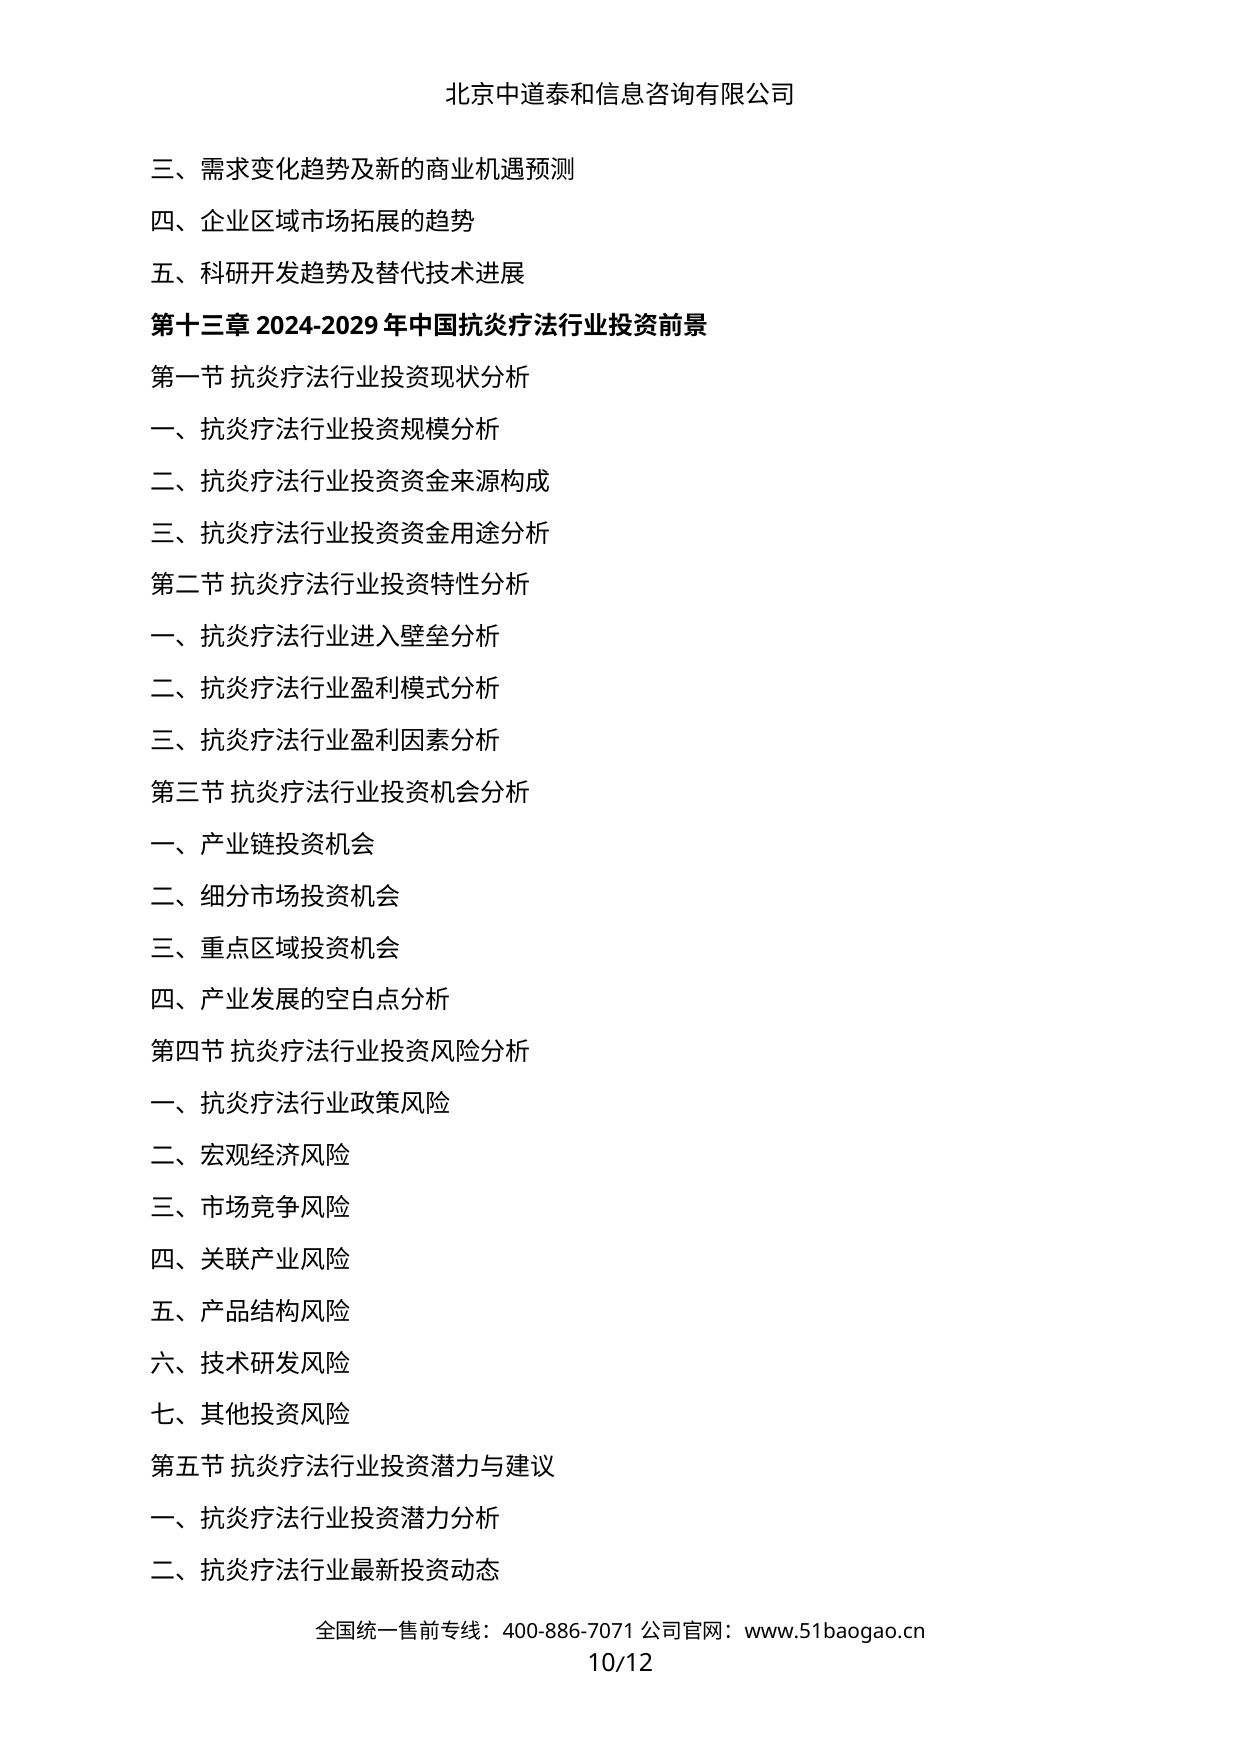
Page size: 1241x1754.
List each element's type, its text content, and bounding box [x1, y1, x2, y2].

text 一、抗炎疗法行业投资潜力分析 [150, 1499, 1090, 1535]
text 五、科研开发趋势及替代技术进展 [150, 254, 1090, 290]
text 二、抗炎疗法行业盈利模式分析 [150, 669, 1090, 705]
text 三、抗炎疗法行业盈利因素分析 [150, 721, 1090, 757]
text 三、需求变化趋势及新的商业机遇预测 [150, 150, 1090, 186]
text 四、关联产业风险 [150, 1239, 1090, 1276]
text 一、抗炎疗法行业政策风险 [150, 1084, 1090, 1120]
text 第二节 抗炎疗法行业投资特性分析 [150, 565, 1090, 601]
text 三、重点区域投资机会 [150, 928, 1090, 964]
text 二、细分市场投资机会 [150, 876, 1090, 912]
text 第五节 抗炎疗法行业投资潜力与建议 [150, 1447, 1090, 1483]
text 第十三章 2024-2029年中国抗炎疗法行业投资前景 [150, 306, 1090, 342]
text 第一节 抗炎疗法行业投资现状分析 [150, 357, 1090, 394]
text 第四节 抗炎疗法行业投资风险分析 [150, 1032, 1090, 1068]
text 二、抗炎疗法行业投资资金来源构成 [150, 461, 1090, 497]
text 一、抗炎疗法行业投资规模分析 [150, 409, 1090, 446]
text 三、抗炎疗法行业投资资金用途分析 [150, 513, 1090, 549]
text 一、产业链投资机会 [150, 824, 1090, 861]
text 四、企业区域市场拓展的趋势 [150, 202, 1090, 238]
text 一、抗炎疗法行业进入壁垒分析 [150, 617, 1090, 653]
text 二、抗炎疗法行业最新投资动态 [150, 1551, 1090, 1587]
text 七、其他投资风险 [150, 1395, 1090, 1431]
text 五、产品结构风险 [150, 1291, 1090, 1327]
text 六、技术研发风险 [150, 1343, 1090, 1379]
text 四、产业发展的空白点分析 [150, 980, 1090, 1016]
text 三、市场竞争风险 [150, 1187, 1090, 1224]
text 二、宏观经济风险 [150, 1136, 1090, 1172]
text 第三节 抗炎疗法行业投资机会分析 [150, 772, 1090, 809]
